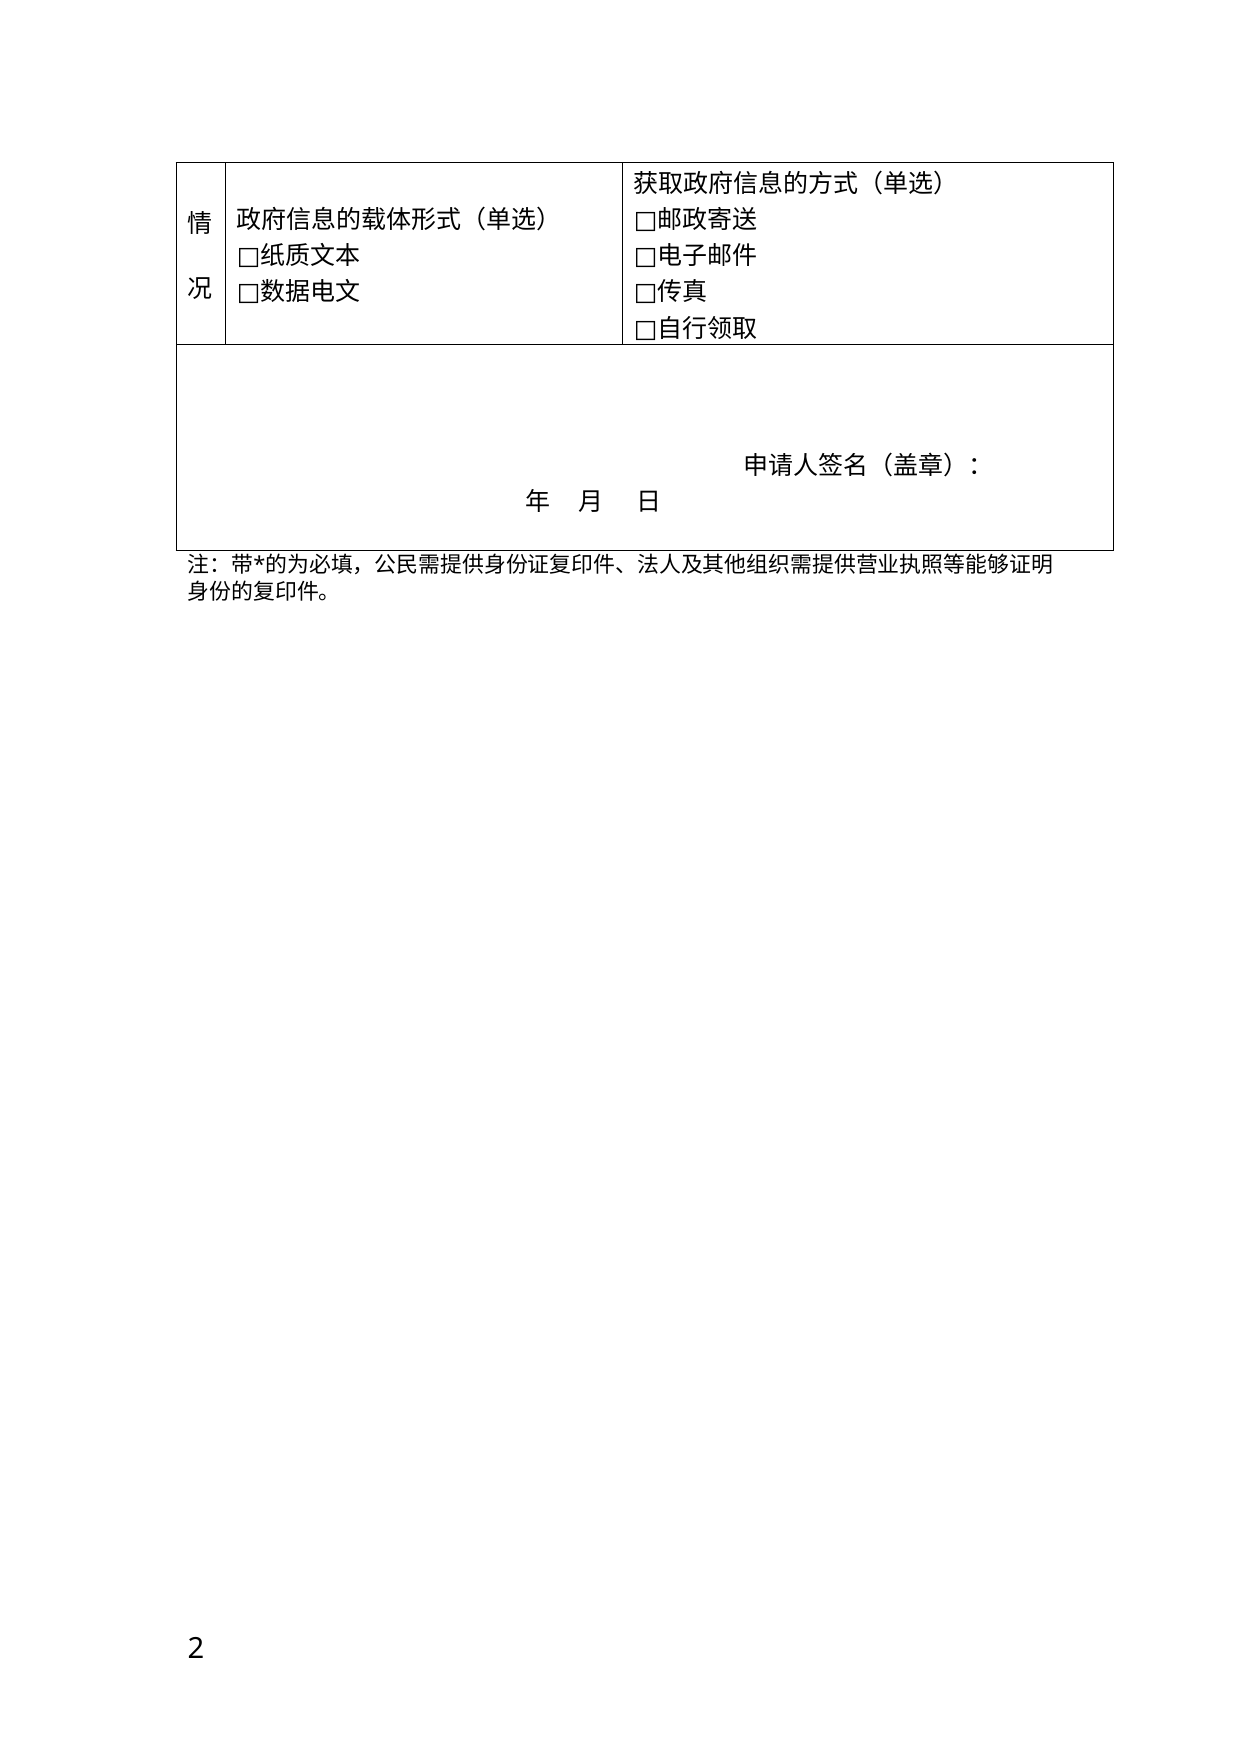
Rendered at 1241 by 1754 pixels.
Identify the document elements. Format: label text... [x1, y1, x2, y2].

text 注：带*的为必填，公民需提供身份证复印件、法人及其他组织需提供营业执照等能够证明身份的复印件。 [187, 551, 1053, 605]
table_cell 所需信息情况 [177, 163, 225, 344]
table_cell 获取政府信息的方式（单选） □邮政寄送 □电子邮件 □传真 □自行领取 [623, 163, 1113, 344]
table_cell 政府信息的载体形式（单选） □纸质文本 □数据电文 [226, 163, 622, 344]
table_cell 申请人签名（盖章）： 年 月 日 [177, 345, 1113, 550]
